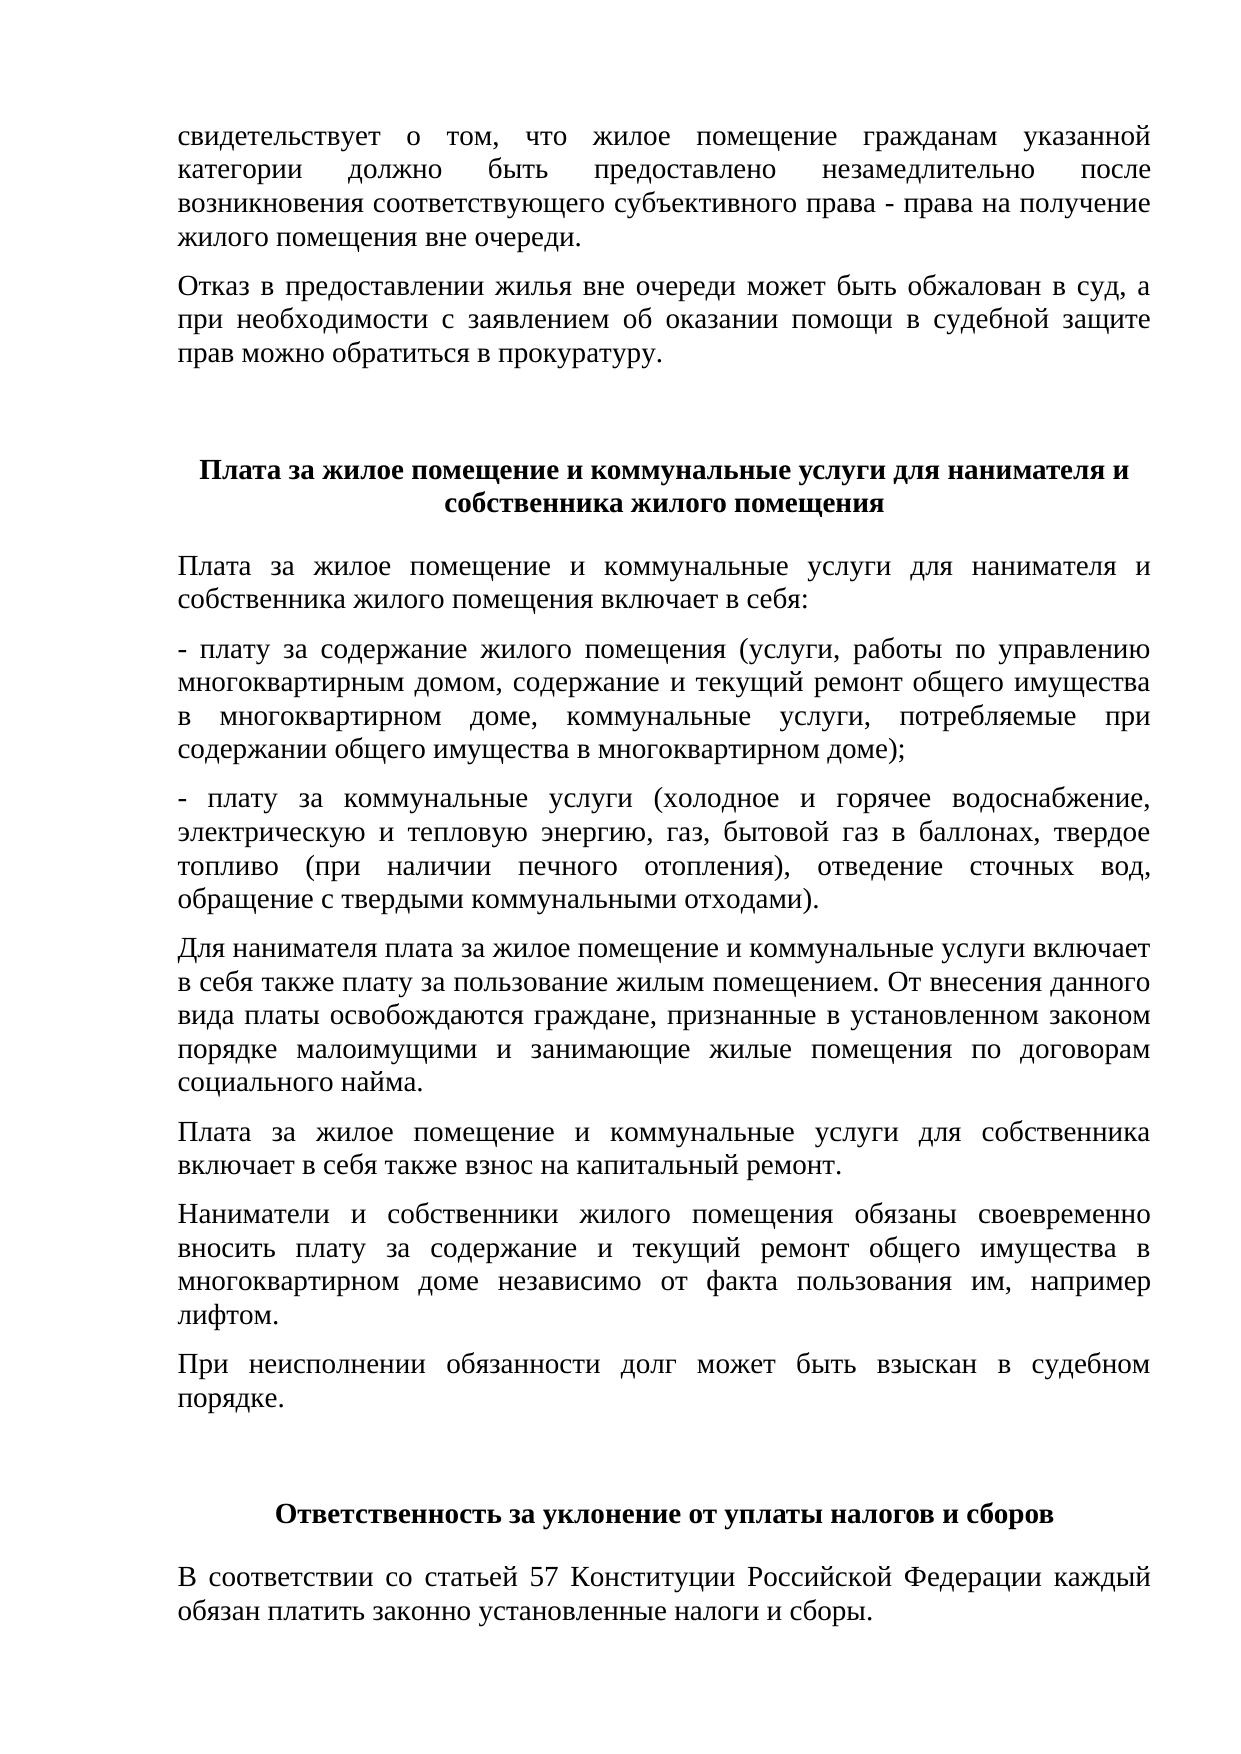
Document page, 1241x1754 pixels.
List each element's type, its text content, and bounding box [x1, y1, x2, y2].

text Плата за жилое помещение и коммунальные услуги для собственника включает в себя также взнос на капитальный ремонт. [177, 1114, 1152, 1181]
text - плату за коммунальные услуги (холодное и горячее водоснабжение, электрическую и тепловую энергию, газ, бытовой газ в баллонах, твердое топливо (при наличии печного отопления), отведение сточных вод, обращение с твердыми коммунальными отходами). [177, 781, 1152, 915]
text - плату за содержание жилого помещения (услуги, работы по управлению многоквартирным домом, содержание и текущий ремонт общего имущества в многоквартирном доме, коммунальные услуги, потребляемые при содержании общего имущества в многоквартирном доме); [177, 631, 1152, 765]
text Плата за жилое помещение и коммунальные услуги для нанимателя и собственника жилого помещения включает в себя: [177, 548, 1152, 615]
text В соответствии со статьей 57 Конституции Российской Федерации каждый обязан платить законно установленные налоги и сборы. [177, 1559, 1152, 1626]
subtitle Плата за жилое помещение и коммунальные услуги для нанимателя и собственника жилого помещения [177, 452, 1152, 519]
text Наниматели и собственники жилого помещения обязаны своевременно вносить плату за содержание и текущий ремонт общего имущества в многоквартирном доме независимо от факта пользования им, например лифтом. [177, 1196, 1152, 1331]
text Отказ в предоставлении жилья вне очереди может быть обжалован в суд, а при необходимости с заявлением об оказании помощи в судебной защите прав можно обратиться в прокуратуру. [177, 268, 1152, 368]
text При неисполнении обязанности долг может быть взыскан в судебном порядке. [177, 1346, 1152, 1413]
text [177, 118, 1152, 252]
text Для нанимателя плата за жилое помещение и коммунальные услуги включает в себя также плату за пользование жилым помещением. От внесения данного вида платы освобождаются граждане, признанные в установленном законом порядке малоимущими и занимающие жилые помещения по договорам социального найма. [177, 930, 1152, 1098]
subtitle Ответственность за уклонение от уплаты налогов и сборов [177, 1497, 1152, 1530]
